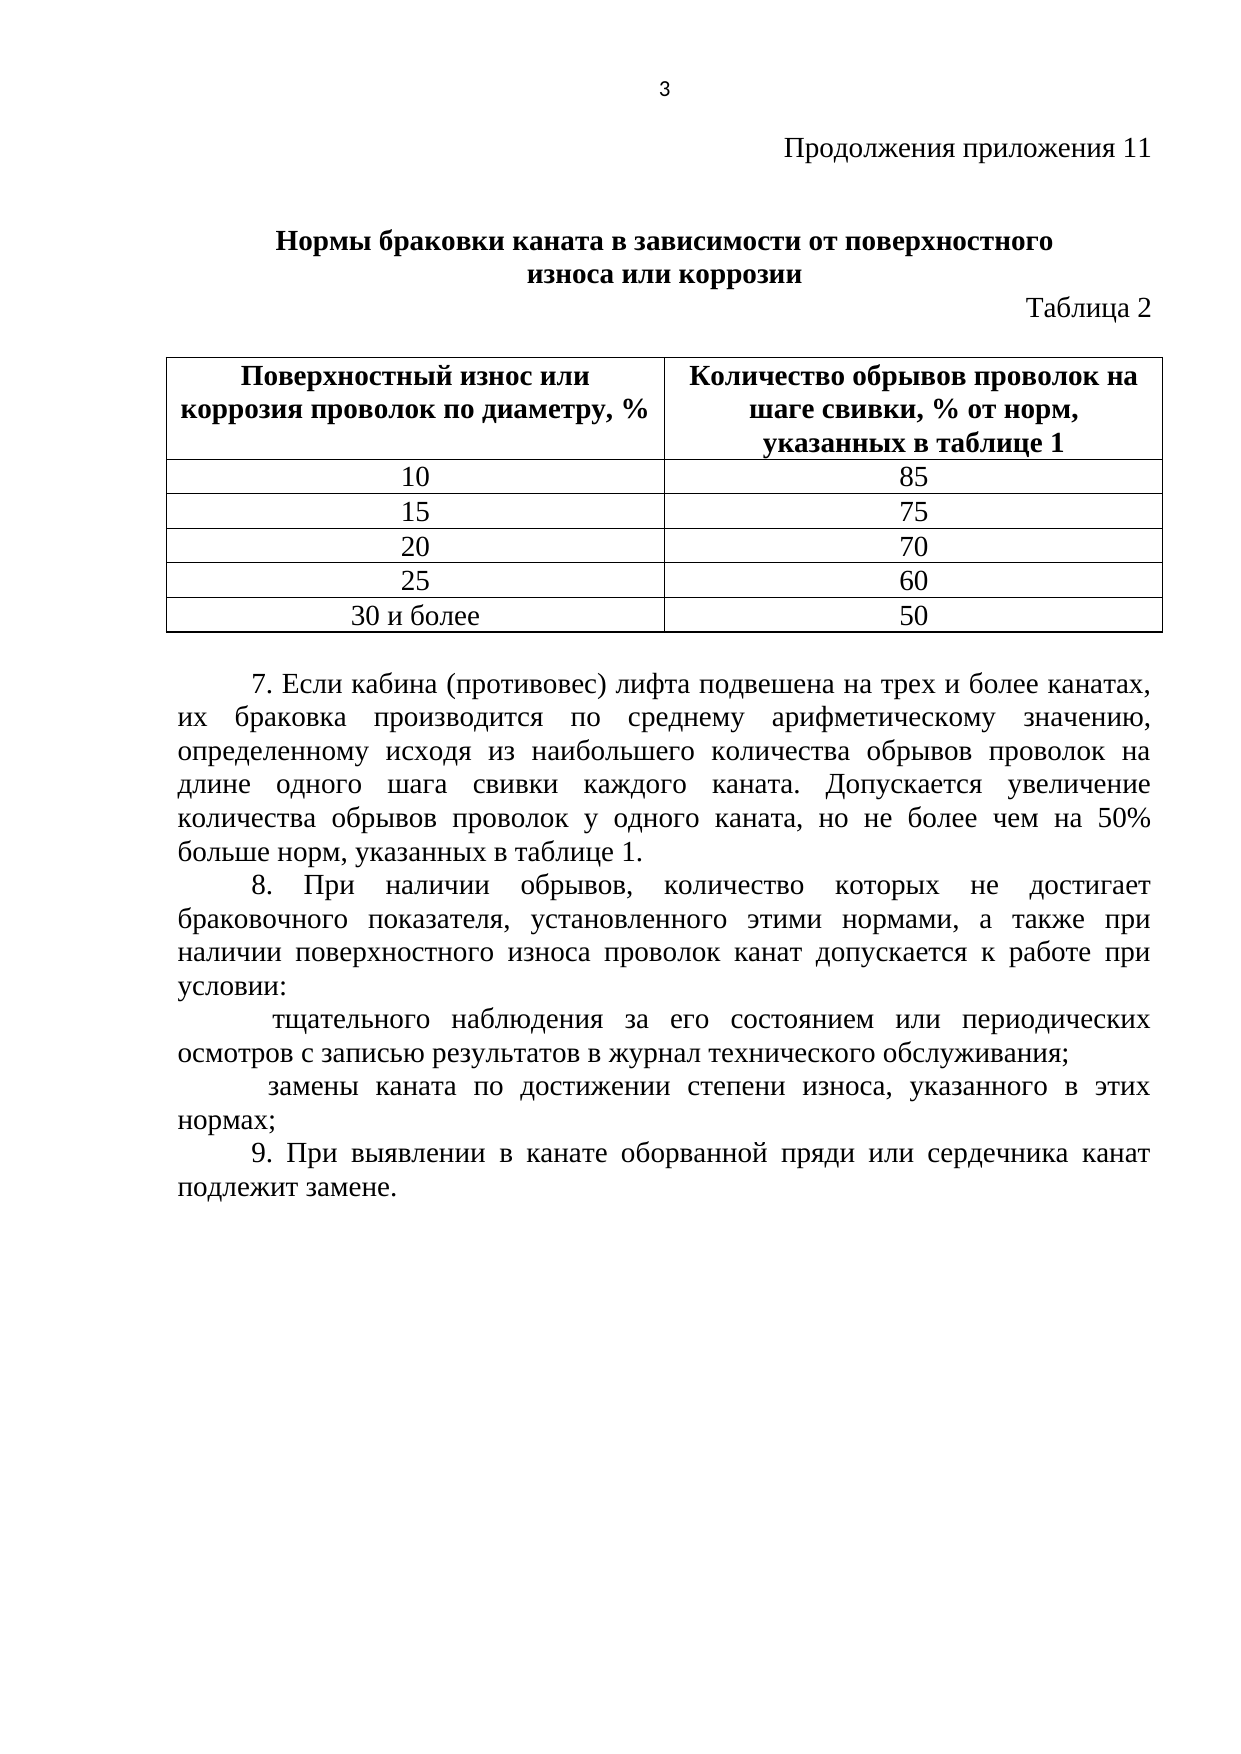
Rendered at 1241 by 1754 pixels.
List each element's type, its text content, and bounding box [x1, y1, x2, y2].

table_cell 25 [167, 563, 664, 597]
table_cell 30 и более [167, 598, 664, 631]
table_header Поверхностный износ или коррозия проволок по диаметру, % [167, 358, 664, 458]
table_cell 15 [167, 494, 664, 528]
table_header Количество обрывов проволок на шаге свивки, % от норм, указанных в таблице 1 [665, 358, 1162, 458]
text Таблица 2 [177, 290, 1152, 323]
table_cell 60 [665, 563, 1162, 597]
text износа или коррозии [177, 256, 1152, 290]
text тщательного наблюдения за его состоянием или периодических осмотров с записью результатов в журнал технического обслуживания; [177, 1001, 1152, 1068]
table_cell 70 [665, 529, 1162, 562]
text замены каната по достижении степени износа, указанного в этих нормах; [177, 1068, 1152, 1136]
table_cell 50 [665, 598, 1162, 631]
table_cell 75 [665, 494, 1162, 528]
text Продолжения приложения 11 [177, 130, 1152, 163]
text Нормы браковки каната в зависимости от поверхностного [177, 223, 1152, 256]
text 9. При выявлении в канате оборванной пряди или сердечника канат подлежит замене. [177, 1136, 1152, 1203]
table_cell 10 [167, 460, 664, 493]
text 7. Если кабина (противовес) лифта подвешена на трех и более канатах, их браковка производится по среднему арифметическому значению, определенному исходя из наибольшего количества обрывов проволок на длине одного шага свивки каждого каната. Допускается увеличение количества обрывов проволок у одного каната, но не более чем на 50% больше норм, указанных в таблице 1. [177, 666, 1152, 867]
text 8. При наличии обрывов, количество которых не достигает браковочного показателя, установленного этими нормами, а также при наличии поверхностного износа проволок канат допускается к работе при условии: [177, 867, 1152, 1001]
table_cell 85 [665, 460, 1162, 493]
table_cell 20 [167, 529, 664, 562]
